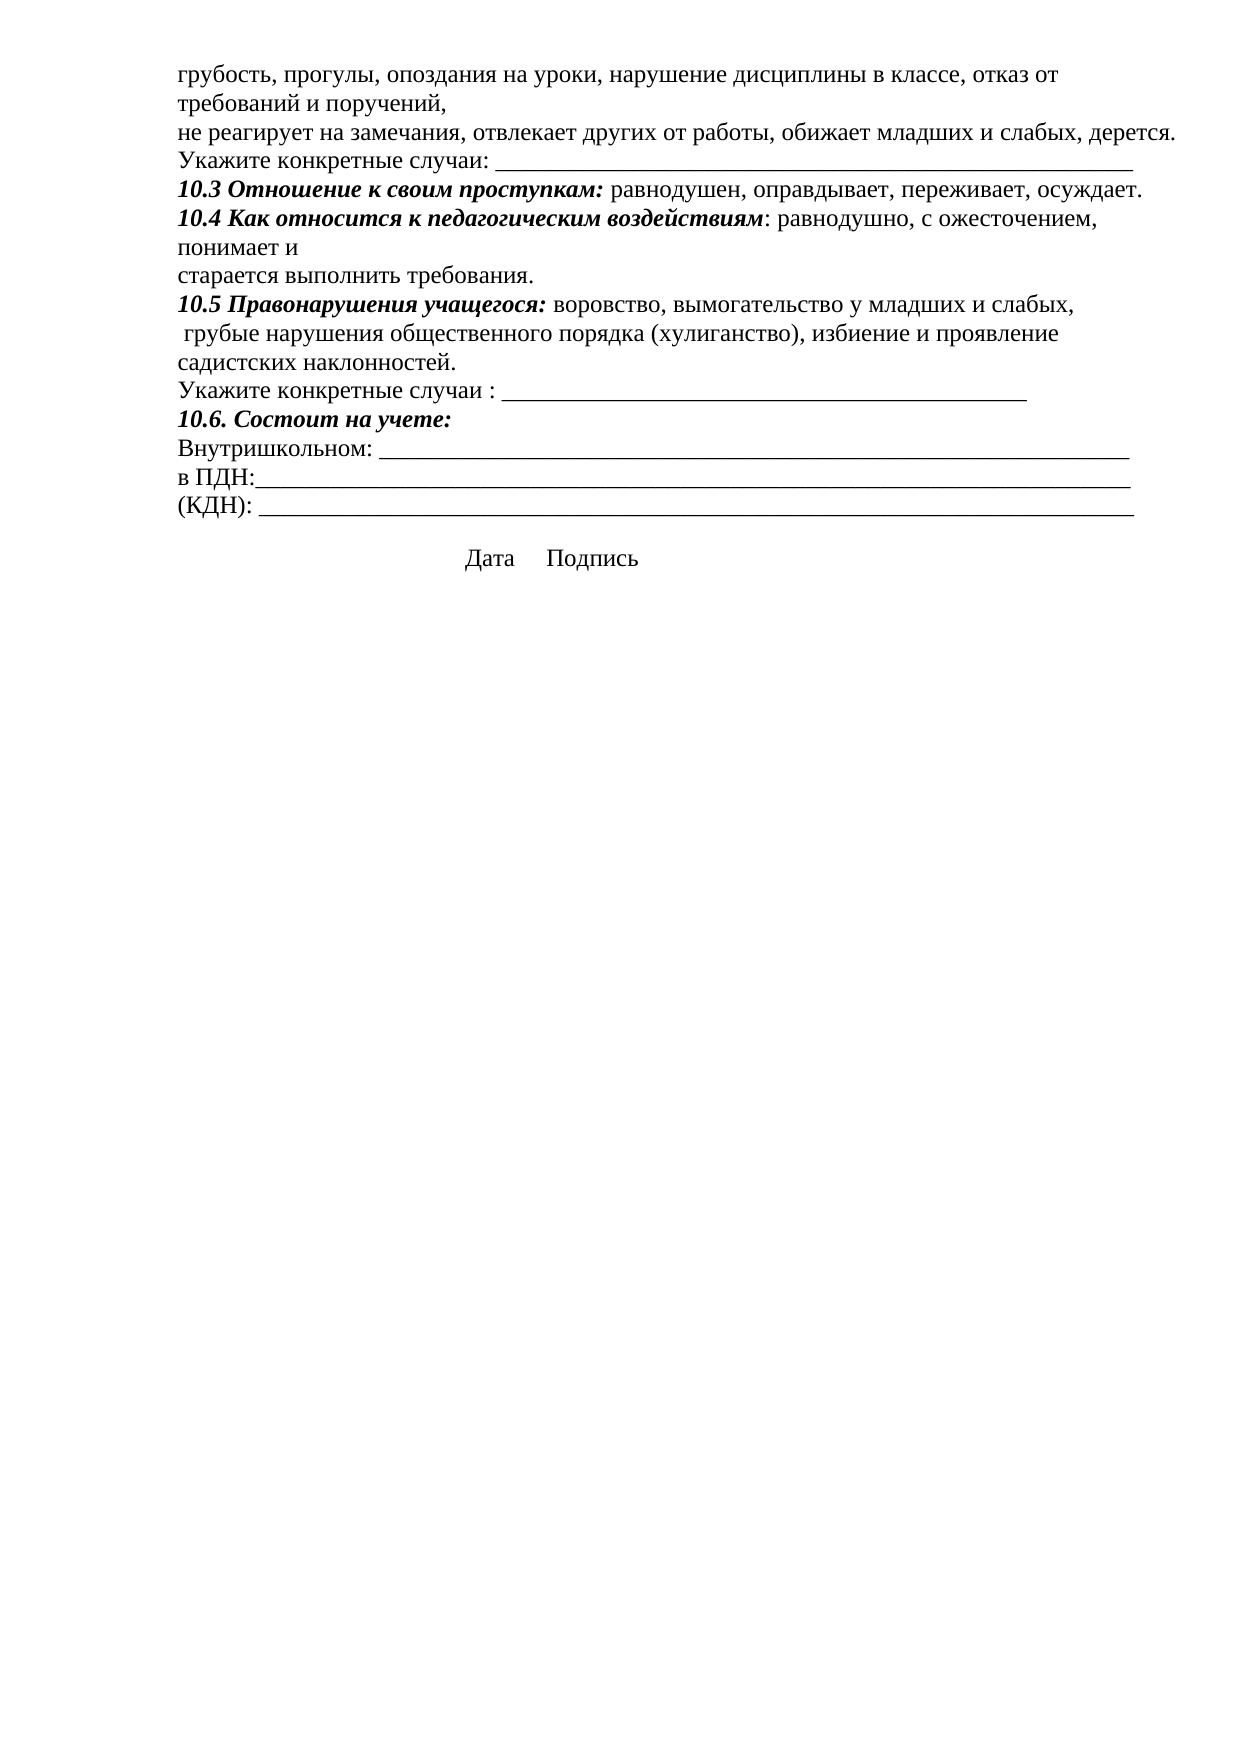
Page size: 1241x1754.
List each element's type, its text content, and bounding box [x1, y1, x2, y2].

text грубость, прогулы, опоздания на уроки, нарушение дисциплины в классе, отказ от требований и поручений, [177, 59, 1181, 117]
text Укажите конкретные случаи : __________________________________________ [177, 375, 1181, 404]
text в ПДН:______________________________________________________________________ [177, 462, 1181, 490]
text 10.4 Как относится к педагогическим воздействиям: равнодушно, с ожесточением, понимает и [177, 203, 1181, 260]
text Укажите конкретные случаи: ___________________________________________________ [177, 145, 1181, 174]
text 10.6. Состоит на учете: [177, 404, 1181, 433]
text старается выполнить требования. [177, 260, 1181, 289]
text (КДН): ______________________________________________________________________ [177, 490, 1181, 519]
text Дата Подпись [177, 543, 1181, 572]
text не реагирует на замечания, отвлекает других от работы, обижает младших и слабых, дерется. [177, 117, 1181, 145]
text 10.5 Правонарушения учащегося: воровство, вымогательство у младших и слабых, [177, 289, 1181, 318]
text грубые нарушения общественного порядка (хулиганство), избиение и проявление садистских наклонностей. [177, 318, 1181, 375]
text 10.3 Отношение к своим проступкам: равнодушен, оправдывает, переживает, осуждает. [177, 174, 1181, 203]
text Внутришкольном: ____________________________________________________________ [177, 433, 1181, 462]
